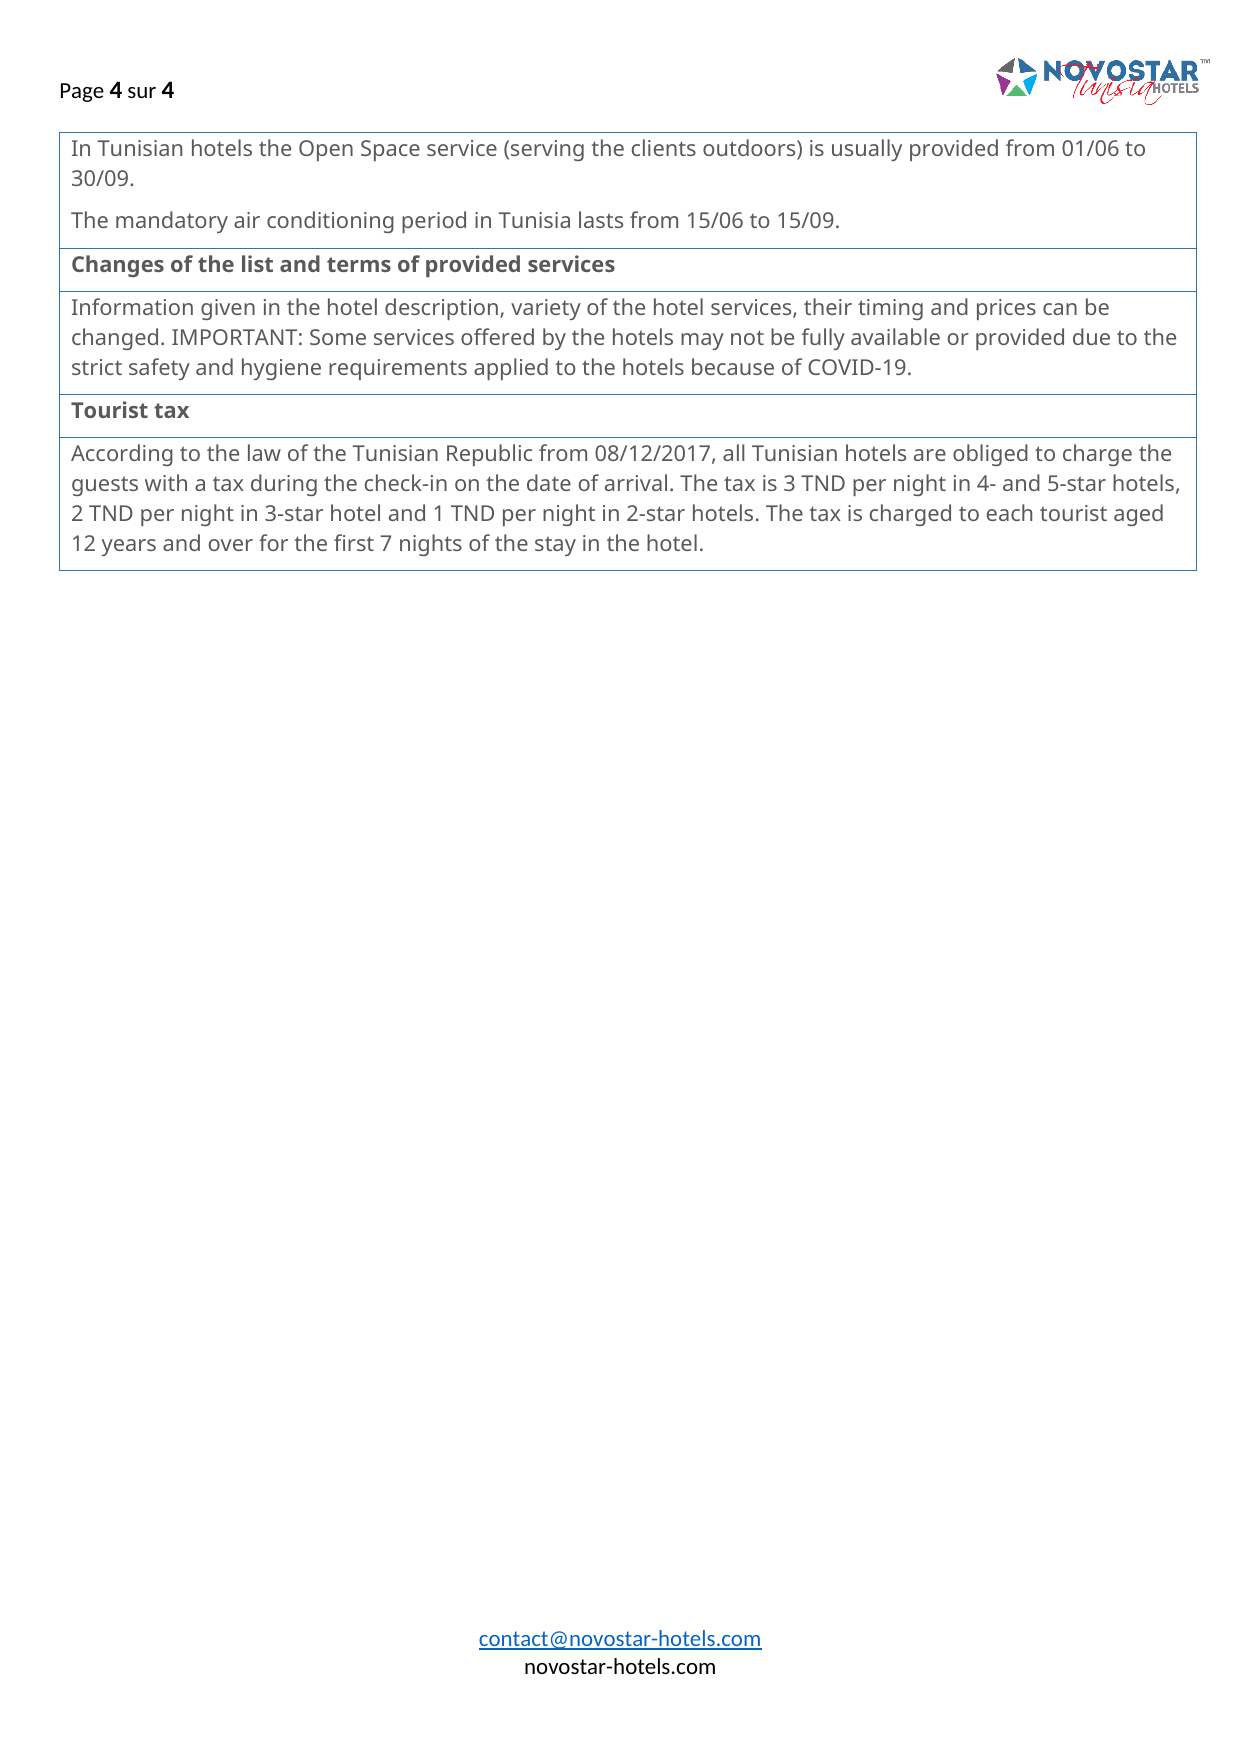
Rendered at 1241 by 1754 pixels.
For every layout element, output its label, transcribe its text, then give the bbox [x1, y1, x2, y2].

table_cell Changes of the list and terms of provided services [60, 249, 1196, 291]
table_cell Tourist tax [60, 395, 1196, 437]
table_cell Information given in the hotel description, variety of the hotel services, their timing and prices can be changed. IMPORTANT: Some services offered by the hotels may not be fully available or provided due to the strict safety and hygiene requirements applied to the hotels because of COVID-19. [60, 292, 1196, 394]
picture [964, 0, 1240, 132]
table_cell In Tunisian hotels the Open Space service (serving the clients outdoors) is usually provided from 01/06 to 30/09. The mandatory air conditioning period in Tunisia lasts from 15/06 to 15/09. [60, 133, 1196, 247]
table_cell According to the law of the Tunisian Republic from 08/12/2017, all Tunisian hotels are obliged to charge the guests with a tax during the check-in on the date of arrival. The tax is 3 TND per night in 4- and 5-star hotels, 2 TND per night in 3-star hotel and 1 TND per night in 2-star hotels. The tax is charged to each tourist aged 12 years and over for the first 7 nights of the stay in the hotel. [60, 438, 1196, 570]
